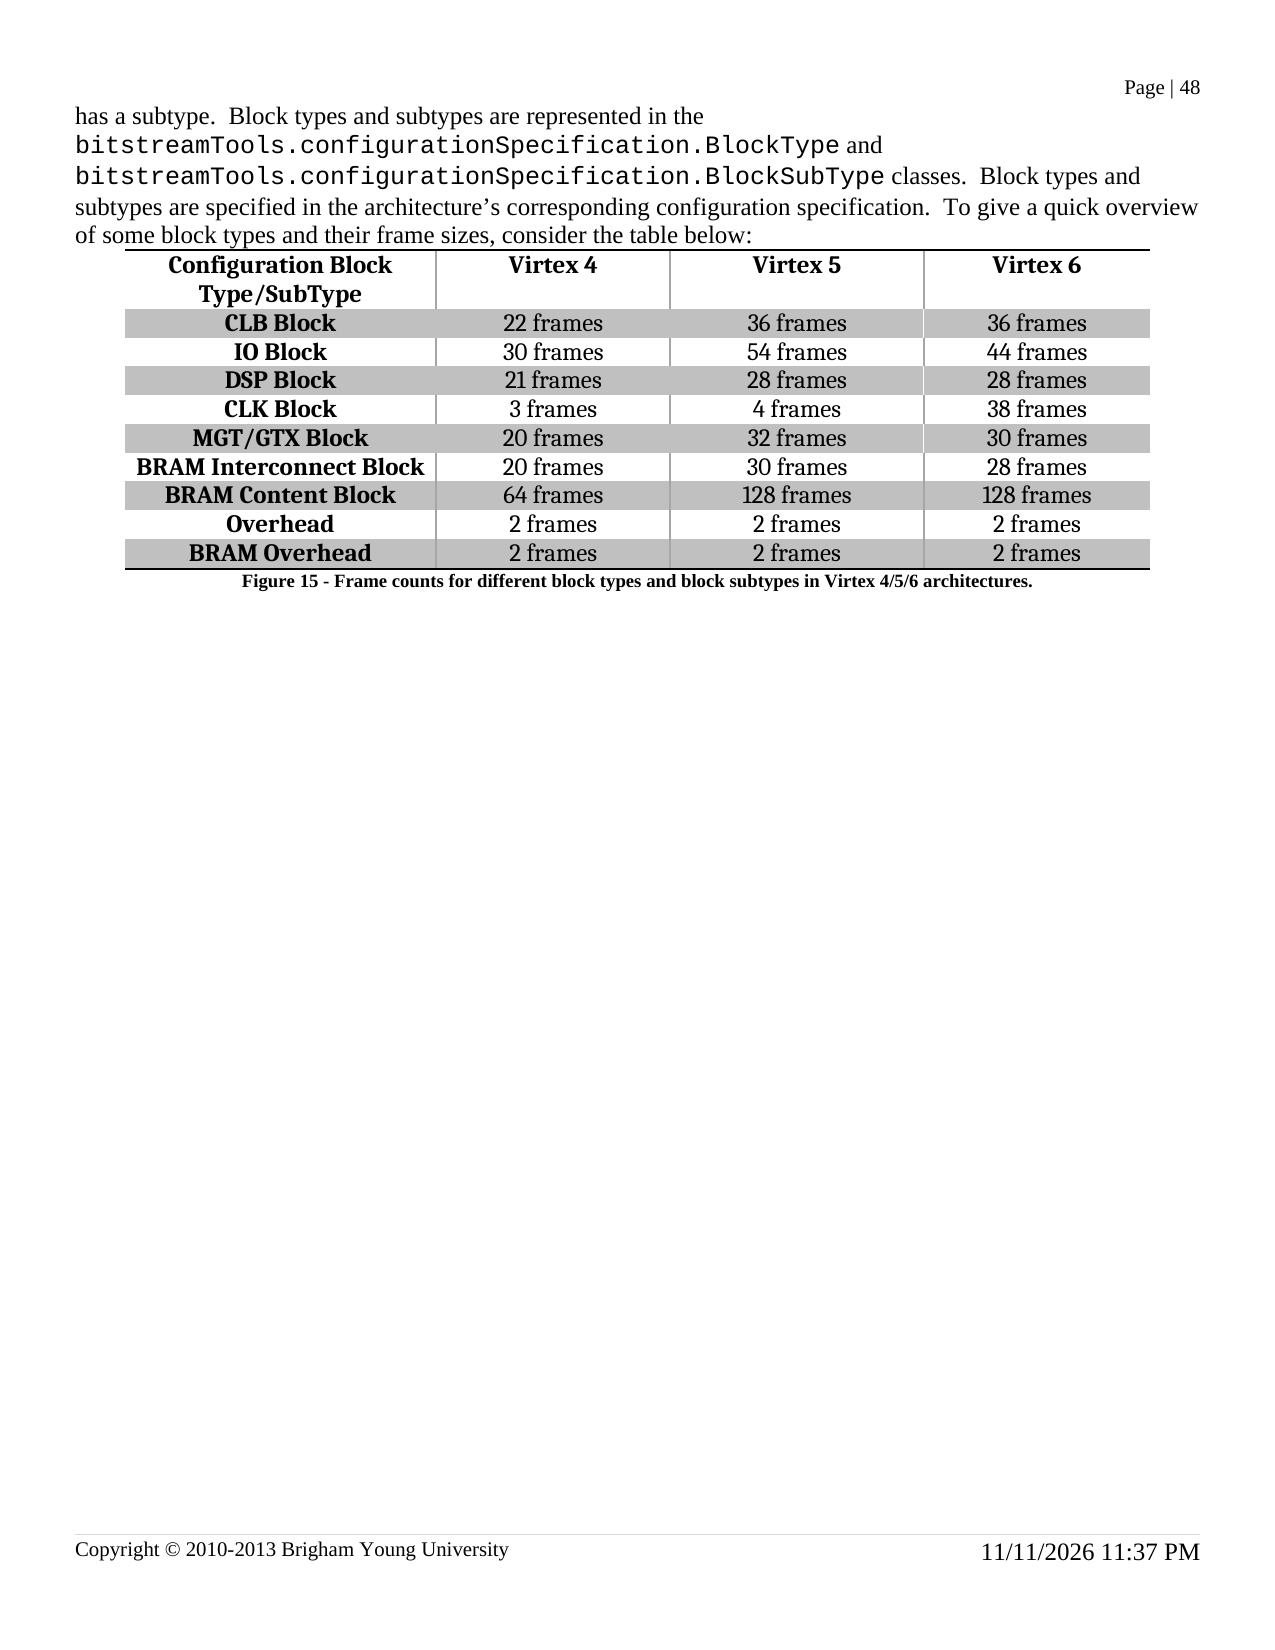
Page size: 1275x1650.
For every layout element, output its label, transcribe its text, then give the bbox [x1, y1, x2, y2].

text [75, 101, 1200, 249]
text Figure 15 - Frame counts for different block types and block subtypes in Virtex 4/5/6 architectures. [75, 570, 1200, 591]
table_cell 3 frames [437, 395, 669, 424]
table_cell 30 frames [437, 338, 669, 366]
table_cell 30 frames [924, 424, 1150, 453]
table_cell 20 frames [436, 424, 670, 453]
table_cell MGT/GTX Block [125, 424, 436, 453]
table_header Virtex 6 [925, 251, 1150, 309]
table_cell 64 frames [437, 481, 669, 510]
table_cell 2 frames [437, 539, 669, 568]
table_cell 38 frames [925, 395, 1150, 424]
table_cell 28 frames [925, 453, 1150, 481]
table_cell 22 frames [436, 309, 670, 338]
table_cell 36 frames [924, 309, 1150, 338]
table_cell BRAM Interconnect Block [125, 453, 435, 481]
table_cell 20 frames [437, 453, 669, 481]
table_cell 2 frames [671, 510, 923, 539]
table_cell 2 frames [671, 539, 923, 568]
table_cell 36 frames [670, 309, 923, 338]
table_cell 28 frames [670, 366, 923, 395]
table_cell 21 frames [436, 366, 670, 395]
table_cell 30 frames [671, 453, 923, 481]
table_header Virtex 4 [437, 251, 669, 309]
table_header Virtex 5 [671, 251, 923, 309]
table_cell Overhead [125, 510, 435, 539]
table_cell 128 frames [925, 481, 1150, 510]
table_cell DSP Block [125, 366, 436, 395]
table_cell IO Block [125, 338, 435, 366]
table_cell 2 frames [925, 539, 1150, 568]
table_cell 44 frames [925, 338, 1150, 366]
table_cell 2 frames [437, 510, 669, 539]
table_cell CLB Block [125, 309, 436, 338]
table_cell 54 frames [671, 338, 923, 366]
table_cell BRAM Content Block [125, 481, 435, 510]
table_cell 2 frames [925, 510, 1150, 539]
table_cell 32 frames [670, 424, 923, 453]
table_cell 128 frames [671, 481, 923, 510]
table_cell 4 frames [671, 395, 923, 424]
table_cell 28 frames [924, 366, 1150, 395]
table_cell CLK Block [125, 395, 435, 424]
table_cell BRAM Overhead [125, 539, 435, 568]
table_header Configuration Block Type/SubType [125, 251, 435, 309]
